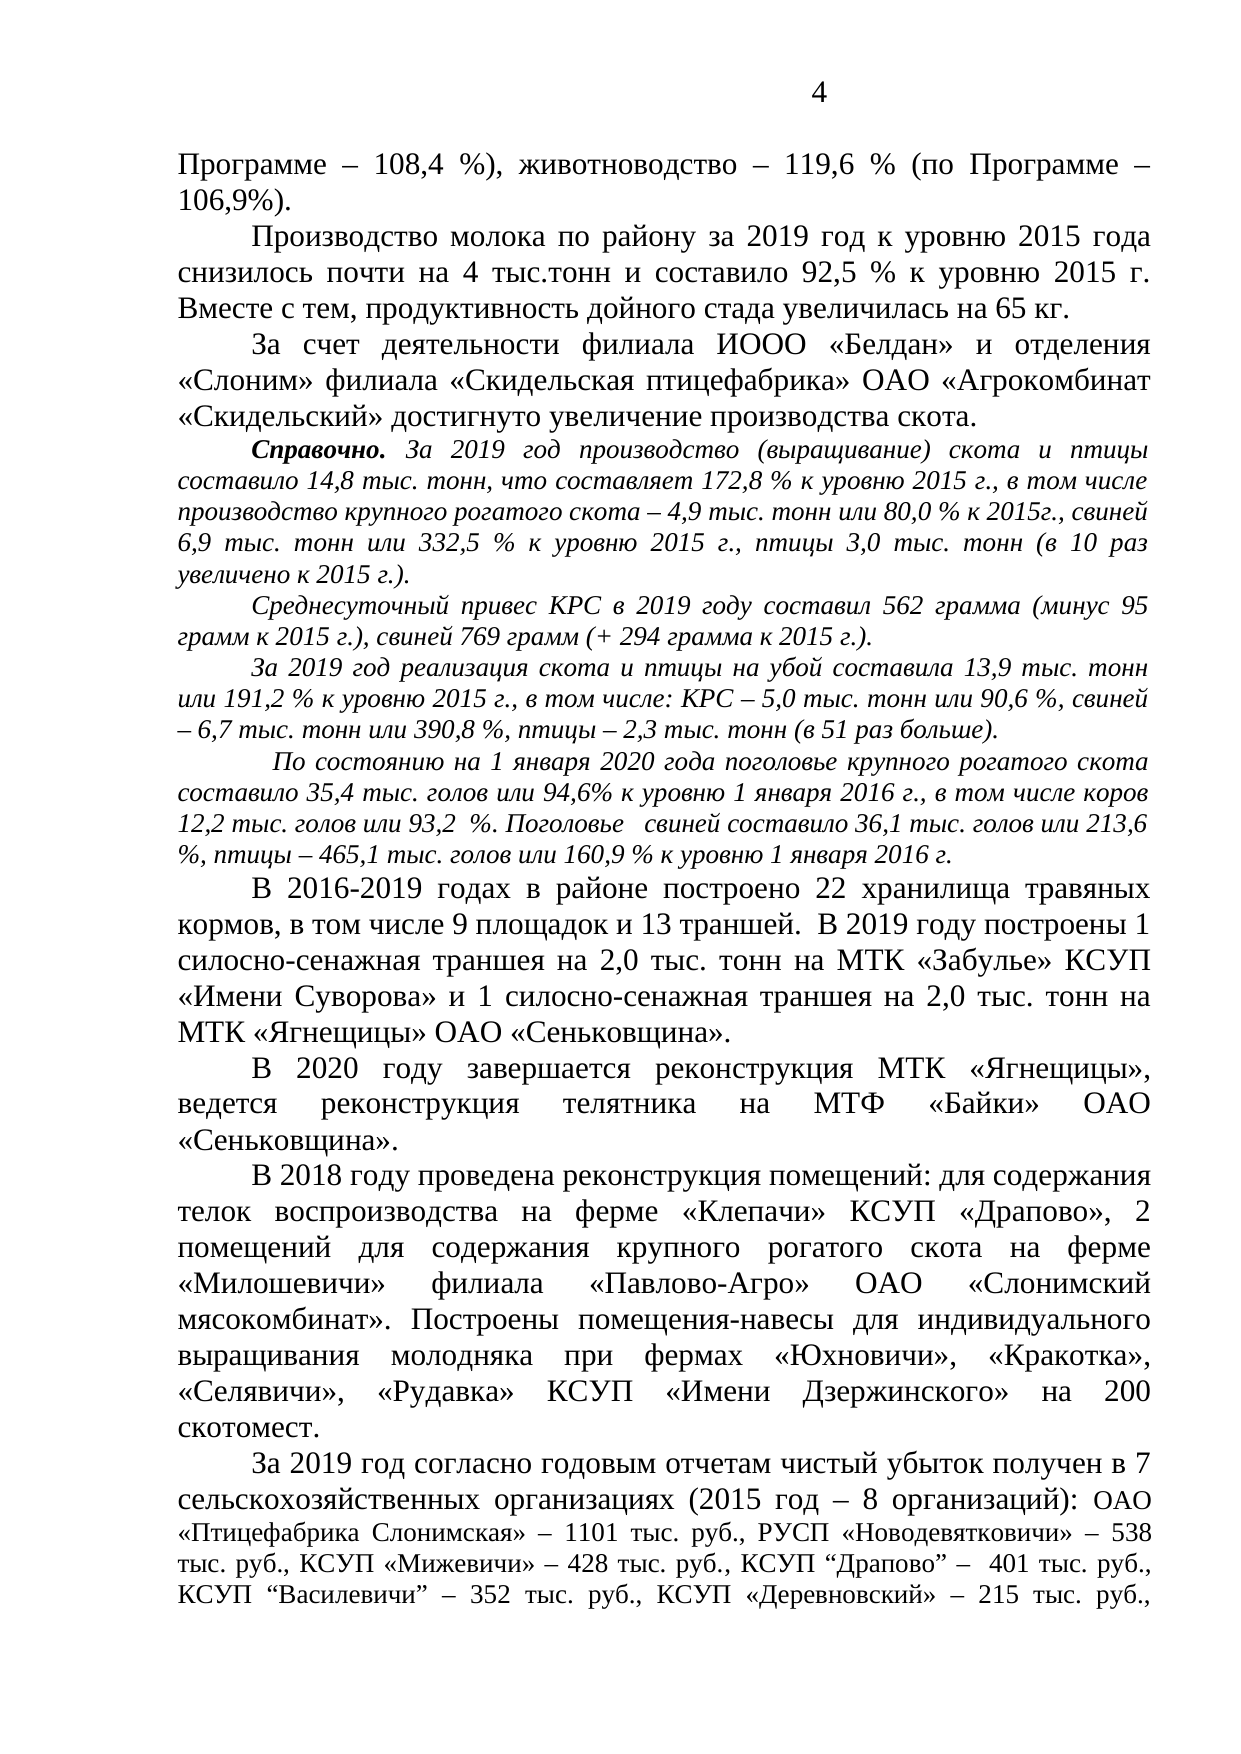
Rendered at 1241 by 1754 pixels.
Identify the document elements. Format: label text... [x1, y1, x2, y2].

text В 2016-2019 годах в районе построено 22 хранилища травяных кормов, в том числе 9 площадок и 13 траншей. В 2019 году построены 1 силосно-сенажная траншея на 2,0 тыс. тонн на МТК «Забулье» КСУП «Имени Суворова» и 1 силосно-сенажная траншея на 2,0 тыс. тонн на МТК «Ягнещицы» ОАО «Сеньковщина». [177, 869, 1152, 1049]
text В 2018 году проведена реконструкция помещений: для содержания телок воспроизводства на ферме «Клепачи» КСУП «Драпово», 2 помещений для содержания крупного рогатого скота на ферме «Милошевичи» филиала «Павлово-Агро» ОАО «Слонимский мясокомбинат». Построены помещения-навесы для индивидуального выращивания молодняка при фермах «Юхновичи», «Кракотка», «Селявичи», «Рудавка» КСУП «Имени Дзержинского» на 200 скотомест. [177, 1157, 1152, 1444]
text Справочно. За 2019 год производство (выращивание) скота и птицы составило 14,8 тыс. тонн, что составляет 172,8 % к уровню 2015 г., в том числе производство крупного рогатого скота – 4,9 тыс. тонн или 80,0 % к 2015г., свиней 6,9 тыс. тонн или 332,5 % к уровню 2015 г., птицы 3,0 тыс. тонн (в 10 раз увеличено к 2015 г.). [177, 433, 1152, 589]
text Среднесуточный привес КРС в 2019 году составил 562 грамма (минус 95 грамм к 2015 г.), свиней 769 грамм (+ 294 грамма к 2015 г.). [177, 589, 1152, 651]
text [177, 146, 1152, 217]
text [177, 1444, 1152, 1609]
text Производство молока по району за 2019 год к уровню 2015 года снизилось почти на 4 тыс.тонн и составило 92,5 % к уровню 2015 г. Вместе с тем, продуктивность дойного стада увеличилась на 65 кг. [177, 217, 1152, 325]
text За 2019 год реализация скота и птицы на убой составила 13,9 тыс. тонн или 191,2 % к уровню 2015 г., в том числе: КРС – 5,0 тыс. тонн или 90,6 %, свиней – 6,7 тыс. тонн или 390,8 %, птицы – 2,3 тыс. тонн (в 51 раз больше). [177, 651, 1152, 744]
text По состоянию на 1 января 2020 года поголовье крупного рогатого скота составило 35,4 тыс. голов или 94,6% к уровню 1 января 2016 г., в том числе коров 12,2 тыс. голов или 93,2 %. Поголовье свиней составило 36,1 тыс. голов или 213,6 %, птицы – 465,1 тыс. голов или 160,9 % к уровню 1 января 2016 г. [177, 744, 1152, 869]
text За счет деятельности филиала ИООО «Белдан» и отделения «Слоним» филиала «Скидельская птицефабрика» ОАО «Агрокомбинат «Скидельский» достигнуто увеличение производства скота. [177, 325, 1152, 433]
text В 2020 году завершается реконструкция МТК «Ягнещицы», ведется реконструкция телятника на МТФ «Байки» ОАО «Сеньковщина». [177, 1049, 1152, 1157]
